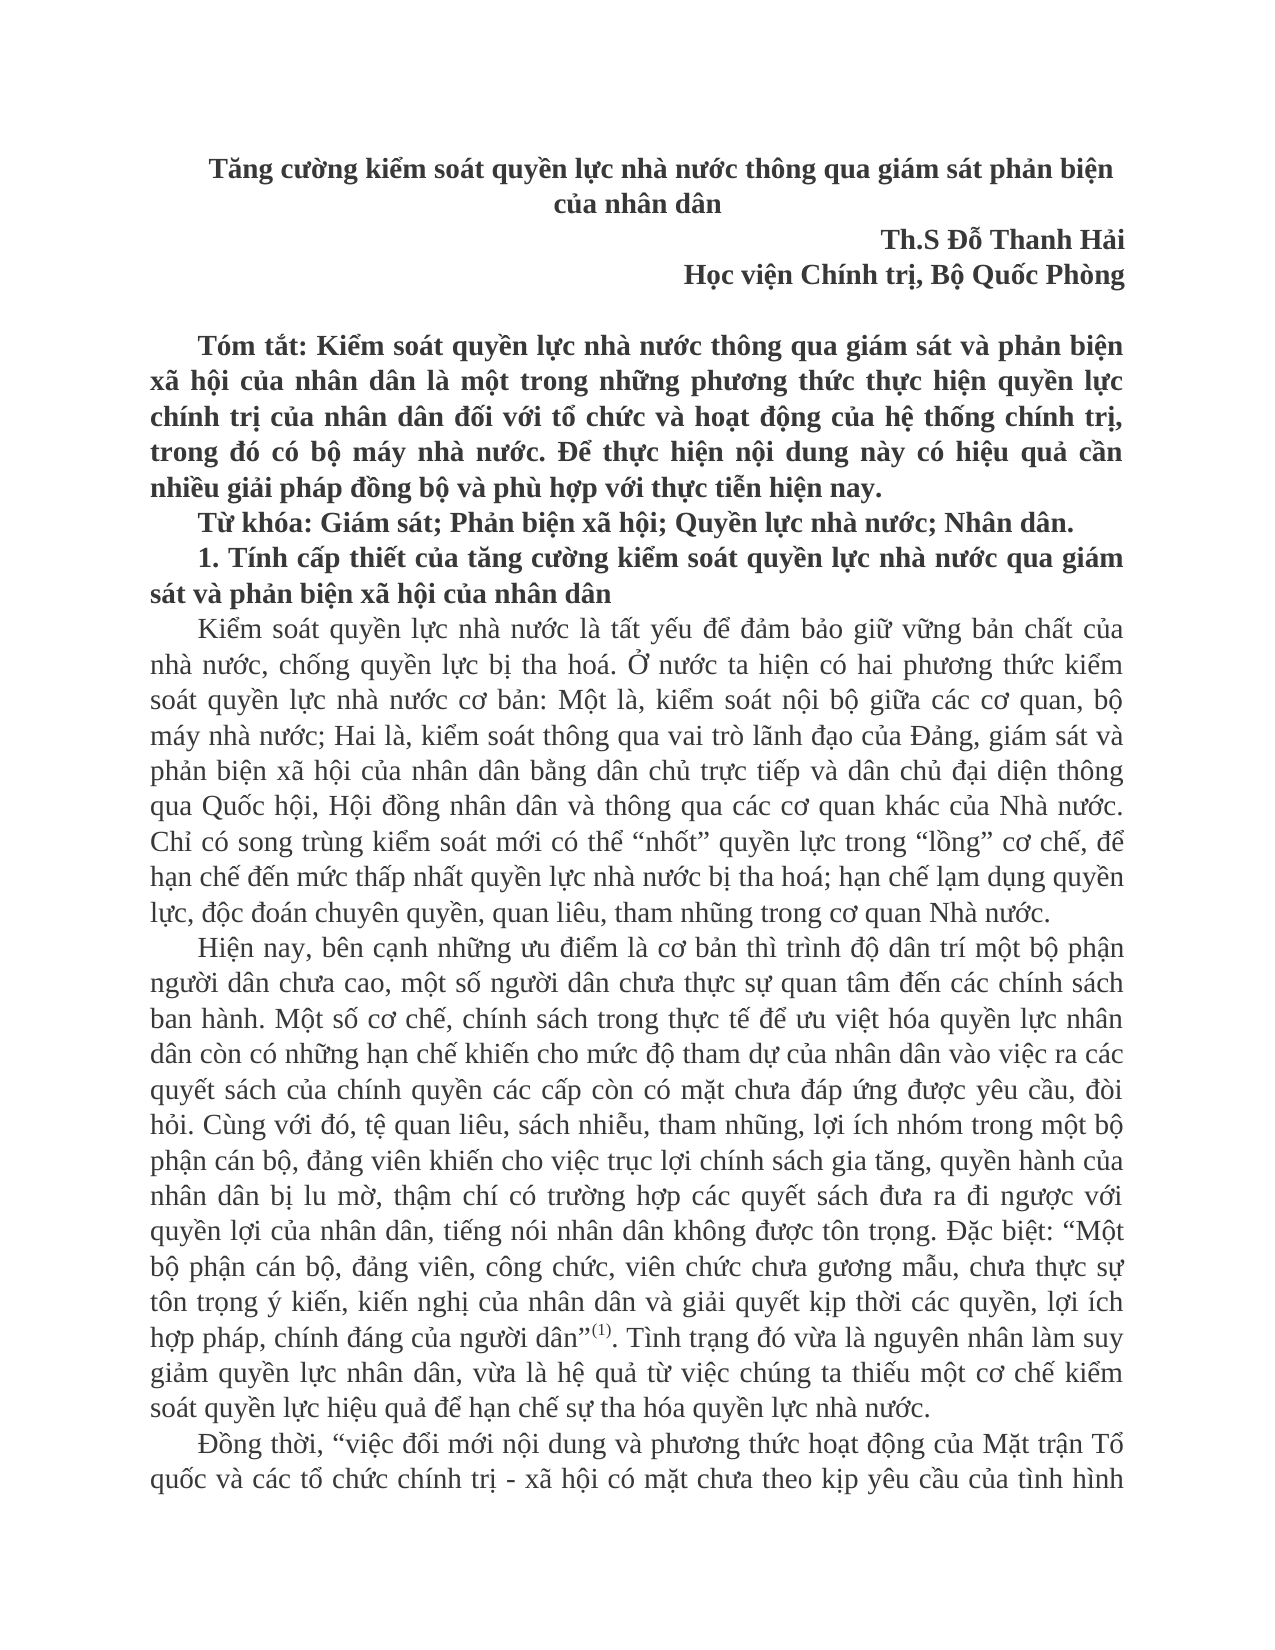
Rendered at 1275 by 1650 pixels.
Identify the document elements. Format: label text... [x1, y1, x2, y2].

text Tăng cường kiểm soát quyền lực nhà nước thông qua giám sát phản biện của nhân dân [150, 150, 1125, 221]
text Th.S Đỗ Thanh Hải [150, 221, 1125, 256]
text Hiện nay, bên cạnh những ưu điểm là cơ bản thì trình độ dân trí một bộ phận người dân chưa cao, một số người dân chưa thực sự quan tâm đến các chính sách ban hành. Một số cơ chế, chính sách trong thực tế để ưu việt hóa quyền lực nhân dân còn có những hạn chế khiến cho mức độ tham dự của nhân dân vào việc ra các quyết sách của chính quyền các cấp còn có mặt chưa đáp ứng được yêu cầu, đòi hỏi. Cùng với đó, tệ quan liêu, sách nhiễu, tham nhũng, lợi ích nhóm trong một bộ phận cán bộ, đảng viên khiến cho việc trục lợi chính sách gia tăng, quyền hành của nhân dân bị lu mờ, thậm chí có trường hợp các quyết sách đưa ra đi ngược với quyền lợi của nhân dân, tiếng nói nhân dân không được tôn trọng. Đặc biệt: “Một bộ phận cán bộ, đảng viên, công chức, viên chức chưa gương mẫu, chưa thực sự tôn trọng ý kiến, kiến nghị của nhân dân và giải quyết kịp thời các quyền, lợi ích hợp pháp, chính đáng của người dân”(1). Tình trạng đó vừa là nguyên nhân làm suy giảm quyền lực nhân dân, vừa là hệ quả từ việc chúng ta thiếu một cơ chế kiểm soát quyền lực hiệu quả để hạn chế sự tha hóa quyền lực nhà nước. [150, 929, 1125, 1425]
text 1. Tính cấp thiết của tăng cường kiểm soát quyền lực nhà nước qua giám sát và phản biện xã hội của nhân dân [150, 539, 1125, 610]
text Tóm tắt: Kiểm soát quyền lực nhà nước thông qua giám sát và phản biện xã hội của nhân dân là một trong những phương thức thực hiện quyền lực chính trị của nhân dân đối với tổ chức và hoạt động của hệ thống chính trị, trong đó có bộ máy nhà nước. Để thực hiện nội dung này có hiệu quả cần nhiều giải pháp đồng bộ và phù hợp với thực tiễn hiện nay. [150, 327, 1125, 504]
text Kiểm soát quyền lực nhà nước là tất yếu để đảm bảo giữ vững bản chất của nhà nước, chống quyền lực bị tha hoá. Ở nước ta hiện có hai phương thức kiểm soát quyền lực nhà nước cơ bản: Một là, kiểm soát nội bộ giữa các cơ quan, bộ máy nhà nước; Hai là, kiểm soát thông qua vai trò lãnh đạo của Đảng, giám sát và phản biện xã hội của nhân dân bằng dân chủ trực tiếp và dân chủ đại diện thông qua Quốc hội, Hội đồng nhân dân và thông qua các cơ quan khác của Nhà nước. Chỉ có song trùng kiểm soát mới có thể “nhốt” quyền lực trong “lồng” cơ chế, để hạn chế đến mức thấp nhất quyền lực nhà nước bị tha hoá; hạn chế lạm dụng quyền lực, độc đoán chuyên quyền, quan liêu, tham nhũng trong cơ quan Nhà nước. [150, 610, 1125, 929]
text Học viện Chính trị, Bộ Quốc Phòng [150, 256, 1125, 292]
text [150, 1425, 1125, 1496]
text Từ khóa: Giám sát; Phản biện xã hội; Quyền lực nhà nước; Nhân dân. [150, 504, 1125, 539]
